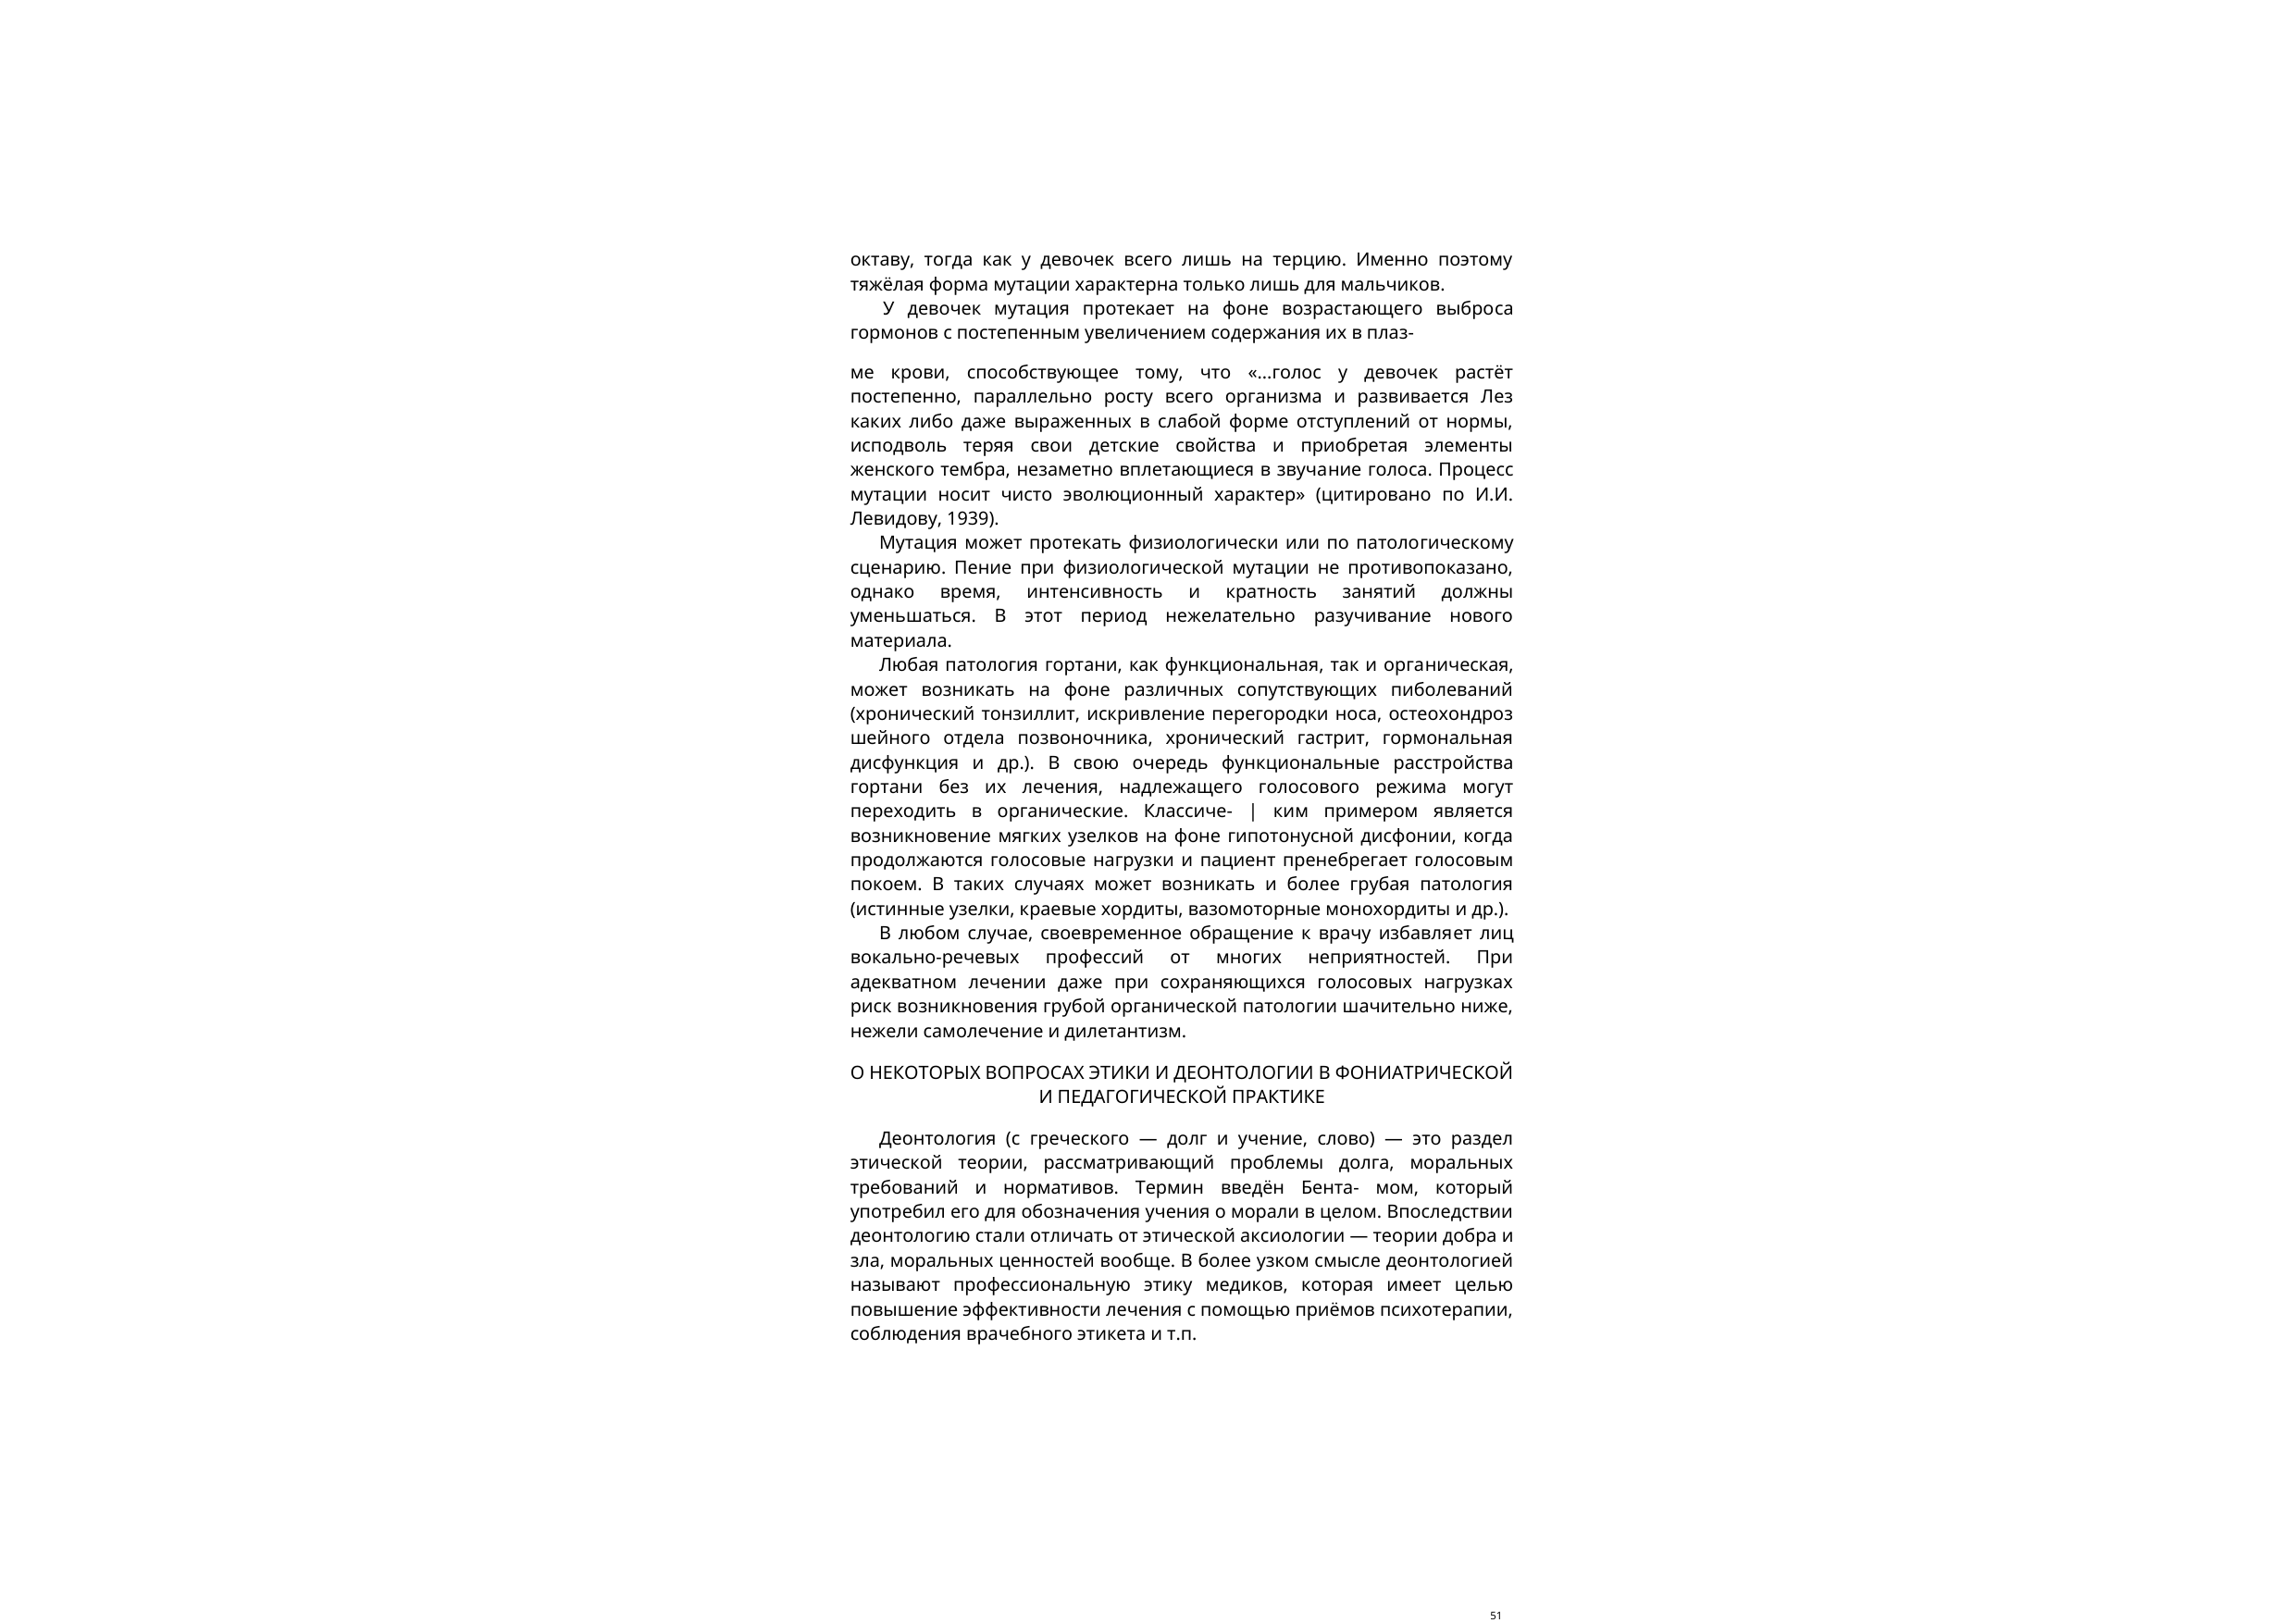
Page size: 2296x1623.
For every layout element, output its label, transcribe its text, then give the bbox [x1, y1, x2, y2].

text У девочек мутация протекает на фоне возрастающего выброса гормонов с постепенным увеличением содержания их в плаз- [850, 295, 1514, 344]
text Деонтология (с греческого — долг и учение, слово) — это раздел этической теории, рассматривающий проблемы долга, моральных требований и нормативов. Термин введён Бента- мом, который употребил его для обозначения учения о морали в целом. Впоследствии деонтологию стали отличать от этической аксиологии — теории добра и зла, моральных ценностей вообще. В более узком смысле деонтологией называют профессиональную этику медиков, которая имеет целью повышение эффективности лечения с помощью приёмов психотерапии, соблюдения врачебного этикета и т.п. [850, 1125, 1514, 1345]
text Любая патология гортани, как функциональная, так и органическая, может возникать на фоне различных сопутствующих пиболеваний (хронический тонзиллит, искривление перегородки носа, остеохондроз шейного отдела позвоночника, хронический гастрит, гормональная дисфункция и др.). В свою очередь функциональные расстройства гортани без их лечения, надлежащего голосового режима могут переходить в органические. Классиче- | ким примером является возникновение мягких узелков на фоне гипотонусной дисфонии, когда продолжаются голосовые нагрузки и пациент пренебрегает голосовым покоем. В таких случаях может возникать и более грубая патология (истинные узелки, краевые хордиты, вазомоторные монохордиты и др.). [850, 651, 1514, 920]
text ме крови, способствующее тому, что «...голос у девочек растёт постепенно, параллельно росту всего организма и развивается Лез каких либо даже выраженных в слабой форме отступлений от нормы, исподволь теряя свои детские свойства и приобретая элементы женского тембра, незаметно вплетающиеся в звучание голоса. Процесс мутации носит чисто эволюционный характер» (цитировано по И.И. Левидову, 1939). [850, 359, 1514, 530]
text Мутация может протекать физиологически или по патологическому сценарию. Пение при физиологической мутации не противопоказано, однако время, интенсивность и кратность занятий должны уменьшаться. В этот период нежелательно разучивание нового материала. [850, 530, 1514, 651]
text В любом случае, своевременное обращение к врачу избавляет лиц вокально-речевых профессий от многих неприятностей. При адекватном лечении даже при сохраняющихся голосовых нагрузках риск возникновения грубой органической патологии шачительно ниже, нежели самолечение и дилетантизм. [850, 920, 1514, 1042]
text О НЕКОТОРЫХ ВОПРОСАХ ЭТИКИ И ДЕОНТОЛОГИИ В ФОНИАТРИЧЕСКОЙ И ПЕДАГОГИЧЕСКОЙ ПРАКТИКЕ [848, 1059, 1516, 1109]
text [850, 247, 1514, 295]
